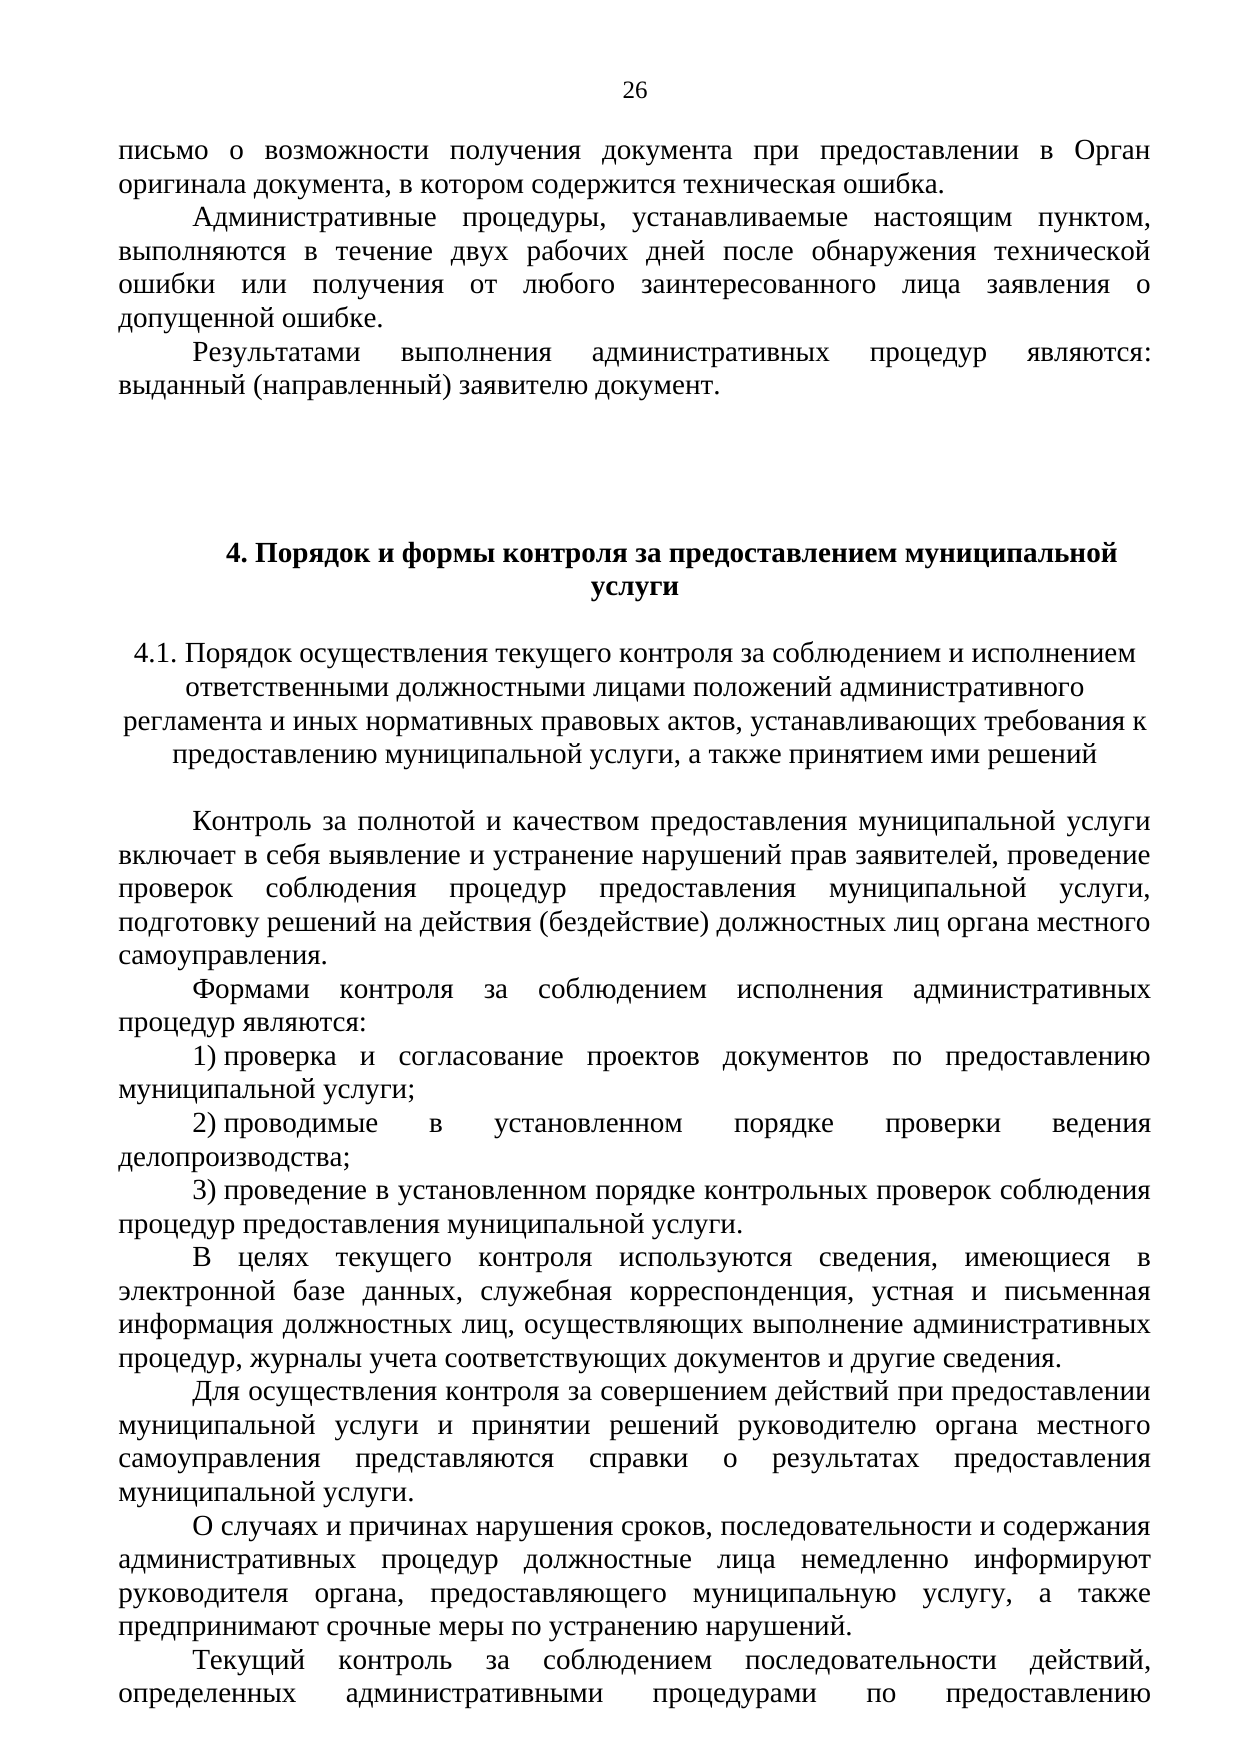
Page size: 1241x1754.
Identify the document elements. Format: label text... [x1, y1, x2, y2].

text Контроль за полнотой и качеством предоставления муниципальной услуги включает в себя выявление и устранение нарушений прав заявителей, проведение проверок соблюдения процедур предоставления муниципальной услуги, подготовку решений на действия (бездействие) должностных лиц органа местного самоуправления. [118, 803, 1152, 971]
text В целях текущего контроля используются сведения, имеющиеся в электронной базе данных, служебная корреспонденция, устная и письменная информация должностных лиц, осуществляющих выполнение административных процедур, журналы учета соответствующих документов и другие сведения. [118, 1239, 1152, 1373]
text Административные процедуры, устанавливаемые настоящим пунктом, выполняются в течение двух рабочих дней после обнаружения технической ошибки или получения от любого заинтересованного лица заявления о допущенной ошибке. [118, 199, 1152, 334]
text Результатами выполнения административных процедур являются: выданный (направленный) заявителю документ. [118, 334, 1152, 401]
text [118, 1642, 1152, 1709]
text 4. Порядок и формы контроля за предоставлением муниципальной услуги [118, 535, 1152, 602]
text Для осуществления контроля за совершением действий при предоставлении муниципальной услуги и принятии решений руководителю органа местного самоуправления представляются справки о результатах предоставления муниципальной услуги. [118, 1373, 1152, 1508]
text 2) проводимые в установленном порядке проверки ведения делопроизводства; [118, 1105, 1152, 1172]
text 1) проверка и согласование проектов документов по предоставлению муниципальной услуги; [118, 1038, 1152, 1105]
text 3) проведение в установленном порядке контрольных проверок соблюдения процедур предоставления муниципальной услуги. [118, 1172, 1152, 1239]
text Формами контроля за соблюдением исполнения административных процедур являются: [118, 971, 1152, 1038]
text 4.1. Порядок осуществления текущего контроля за соблюдением и исполнением ответственными должностными лицами положений административного регламента и иных нормативных правовых актов, устанавливающих требования к предоставлению муниципальной услуги, а также принятием ими решений [118, 636, 1152, 770]
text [118, 132, 1152, 199]
text О случаях и причинах нарушения сроков, последовательности и содержания административных процедур должностные лица немедленно информируют руководителя органа, предоставляющего муниципальную услугу, а также предпринимают срочные меры по устранению нарушений. [118, 1508, 1152, 1642]
